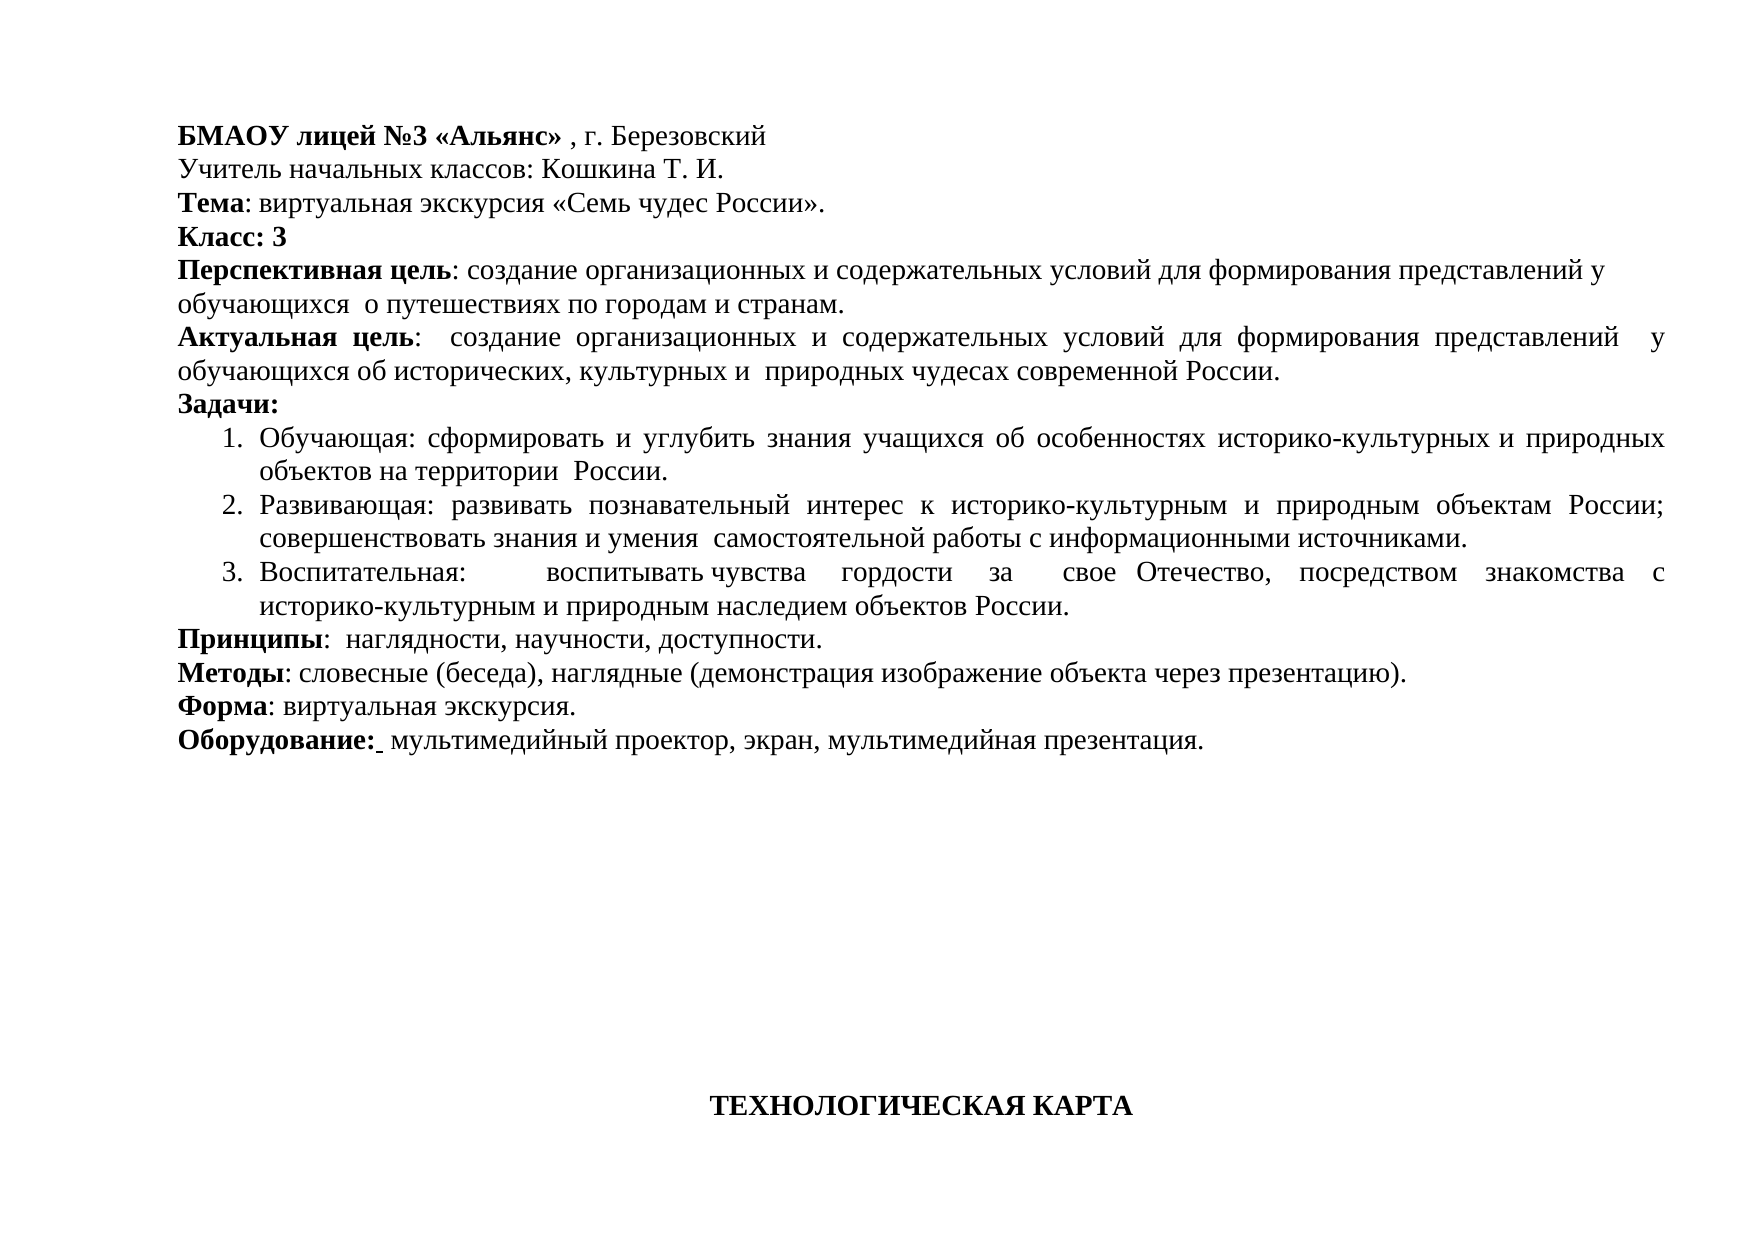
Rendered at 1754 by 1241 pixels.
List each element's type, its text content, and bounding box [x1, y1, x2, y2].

text Актуальная цель: создание организационных и содержательных условий для формирования представлений у обучающихся об исторических, культурных и природных чудесах современной России. [177, 319, 1665, 386]
text Методы: словесные (беседа), наглядные (демонстрация изображение объекта через презентацию). [177, 655, 1665, 688]
list Обучающая: сформировать и углубить знания учащихся об особенностях историко-культурных и природных объектов на территории России. [222, 420, 1665, 487]
text Форма: виртуальная экскурсия. [177, 688, 1665, 722]
text БМАОУ лицей №3 «Альянс» , г. Березовский [177, 118, 1665, 152]
text Тема: виртуальная экскурсия «Семь чудес России». [177, 185, 1665, 219]
text Оборудование: мультимедийный проектор, экран, мультимедийная презентация. [177, 722, 1665, 755]
text Учитель начальных классов: Кошкина Т. И. [177, 152, 1665, 185]
text Принципы: наглядности, научности, доступности. [177, 621, 1665, 655]
text Задачи: [177, 386, 1665, 420]
list Развивающая: развивать познавательный интерес к историко-культурным и природным объектам России; совершенствовать знания и умения самостоятельной работы с информационными источниками. [222, 487, 1665, 554]
list Воспитательная: воспитывать чувства гордости за свое Отечество, посредством знакомства с историко-культурным и природным наследием объектов России. [222, 554, 1665, 621]
text Перспективная цель: создание организационных и содержательных условий для формирования представлений у обучающихся о путешествиях по городам и странам. [177, 252, 1665, 319]
text ТЕХНОЛОГИЧЕСКАЯ КАРТА [177, 1088, 1665, 1121]
text Класс: 3 [177, 219, 1665, 252]
